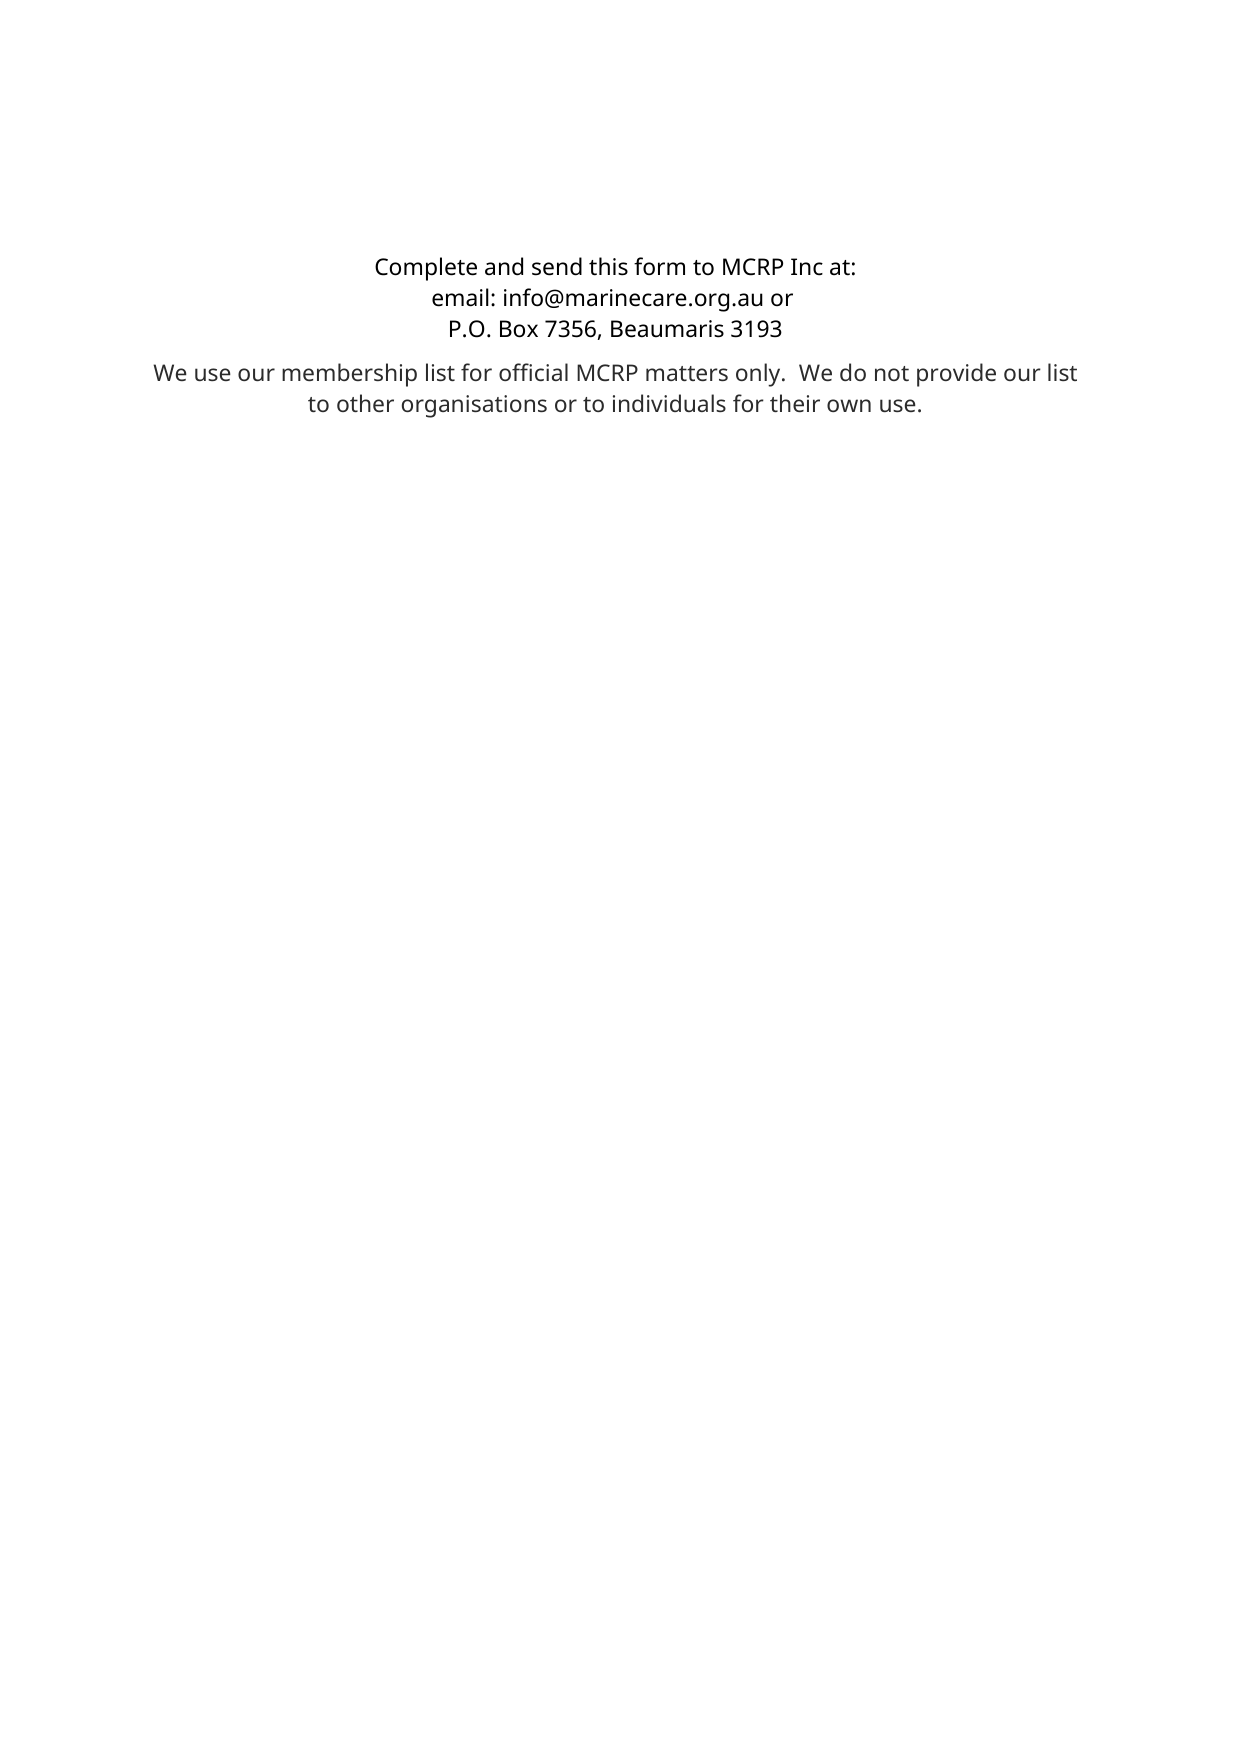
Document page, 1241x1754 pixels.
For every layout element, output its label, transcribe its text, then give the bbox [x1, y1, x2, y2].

text We use our membership list for official MCRP matters only. We do not provide our list to other organisations or to individuals for their own use. [151, 357, 308, 419]
text We use our membership list for official MCRP matters only. We do not provide our list to other organisations or to individuals for their own use. [923, 357, 1080, 419]
text Complete and send this form to MCRP Inc at: email: info@marinecare.org.au or P.O. Box 7356, Beaumaris 3193 [151, 251, 1080, 344]
